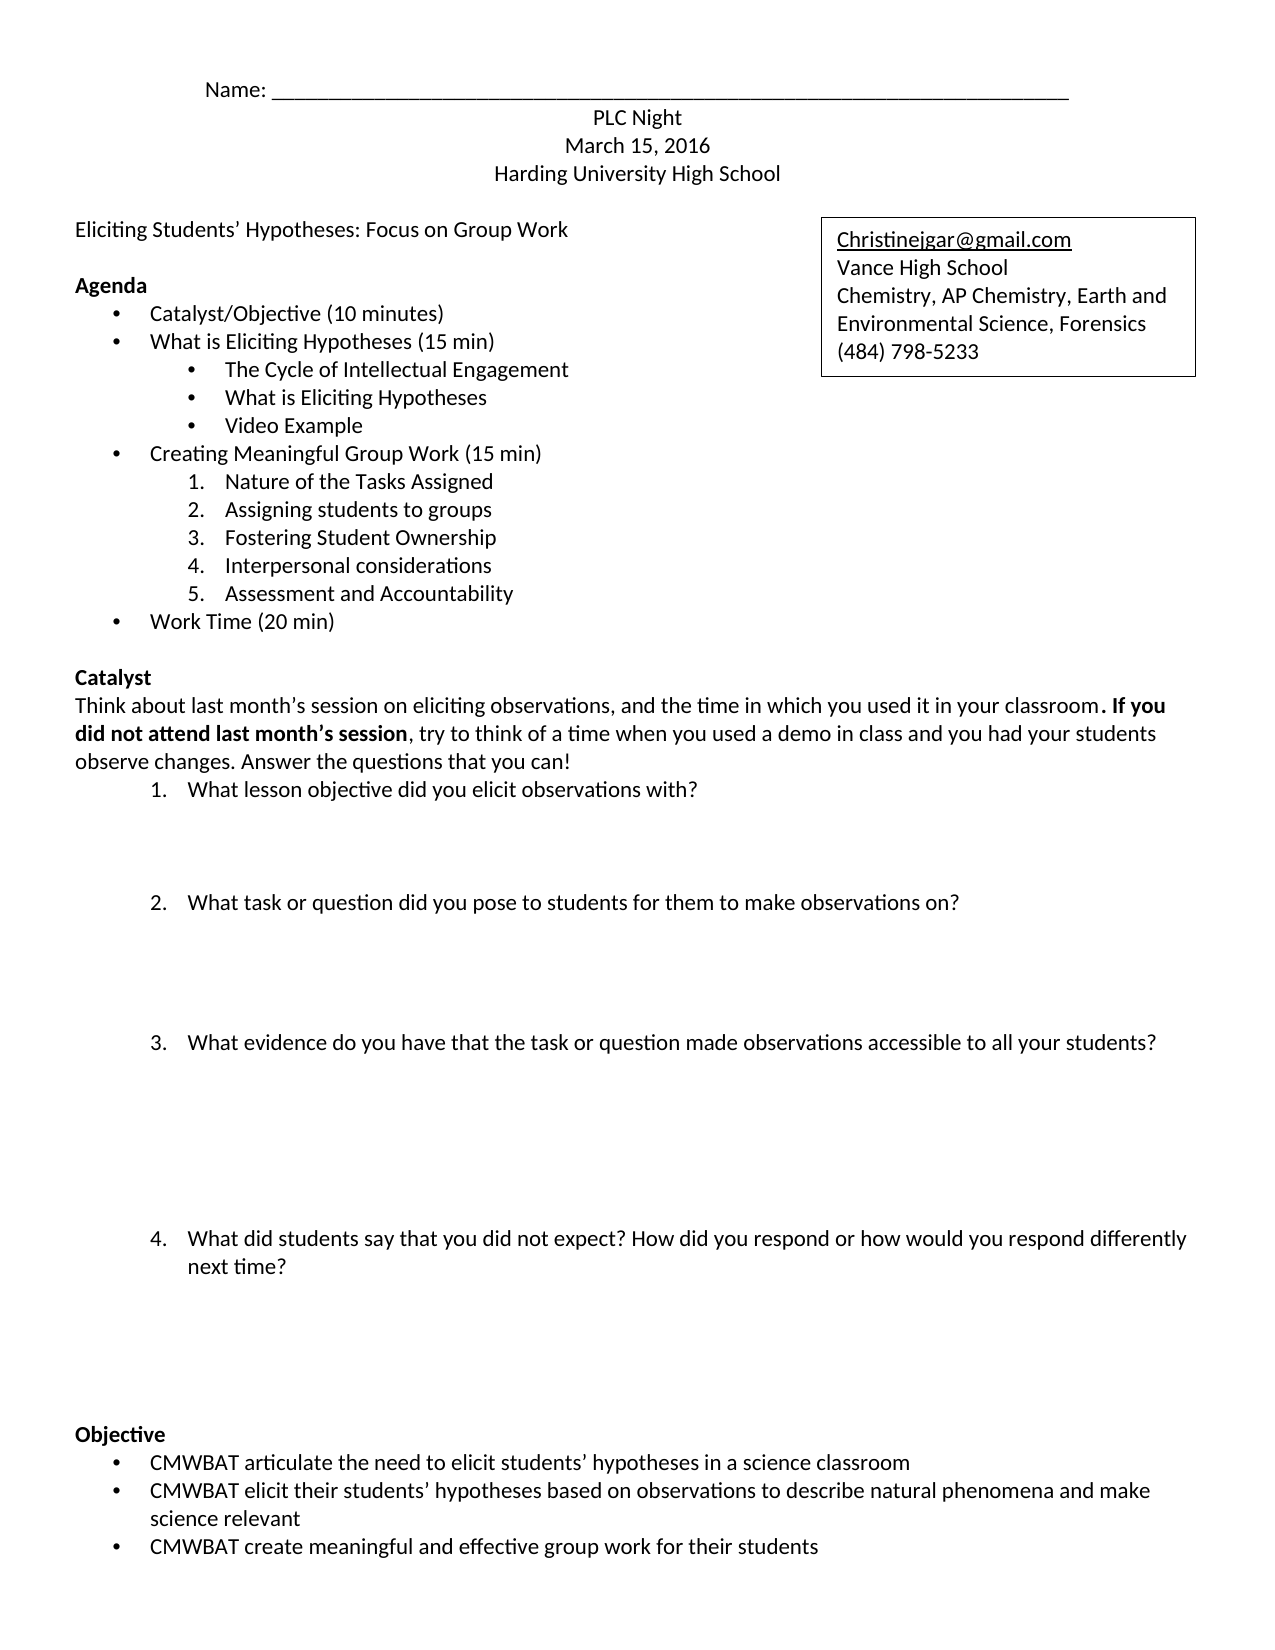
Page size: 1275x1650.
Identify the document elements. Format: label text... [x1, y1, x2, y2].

list What did students say that you did not expect? How did you respond or how would you respond differently next time? [150, 1224, 1200, 1280]
list Assigning students to groups [187, 495, 1200, 523]
list Video Example [187, 411, 1200, 439]
list Interpersonal considerations [187, 551, 1200, 579]
text Eliciting Students’ Hypotheses: Focus on Group Work [75, 215, 1200, 243]
text Objective [75, 1420, 1200, 1448]
text Agenda [75, 271, 821, 299]
list What is Eliciting Hypotheses [187, 383, 1200, 411]
list What task or question did you pose to students for them to make observations on? [150, 888, 1200, 1028]
list What lesson objective did you elicit observations with? [150, 776, 1200, 888]
text Harding University High School [75, 159, 1200, 187]
list CMWBAT articulate the need to elicit students’ hypotheses in a science classroom [112, 1448, 1200, 1476]
text Think about last month’s session on eliciting observations, and the time in which you used it in your classroom. If you did not attend last month’s session, try to think of a time when you used a demo in class and you had your students observe changes. Answer the questions that you can! [75, 691, 1200, 776]
list Assessment and Accountability [187, 579, 1200, 607]
list The Cycle of Intellectual Engagement [187, 355, 1200, 383]
text March 15, 2016 [75, 131, 1200, 159]
list Catalyst/Objective (10 minutes) [112, 299, 821, 327]
text Name: ______________________________________________________________________ [75, 75, 1200, 103]
list Work Time (20 min) [112, 607, 1200, 635]
list What evidence do you have that the task or question made observations accessible to all your students? [150, 1028, 1200, 1224]
list Creating Meaningful Group Work (15 min) [112, 439, 1200, 467]
list What is Eliciting Hypotheses (15 min) [112, 327, 821, 355]
list Nature of the Tasks Assigned [187, 467, 1200, 495]
list Fostering Student Ownership [187, 523, 1200, 551]
list CMWBAT create meaningful and effective group work for their students [112, 1532, 1200, 1560]
text PLC Night [75, 103, 1200, 131]
text Catalyst [75, 663, 1200, 691]
list CMWBAT elicit their students’ hypotheses based on observations to describe natural phenomena and make science relevant [112, 1476, 1200, 1532]
